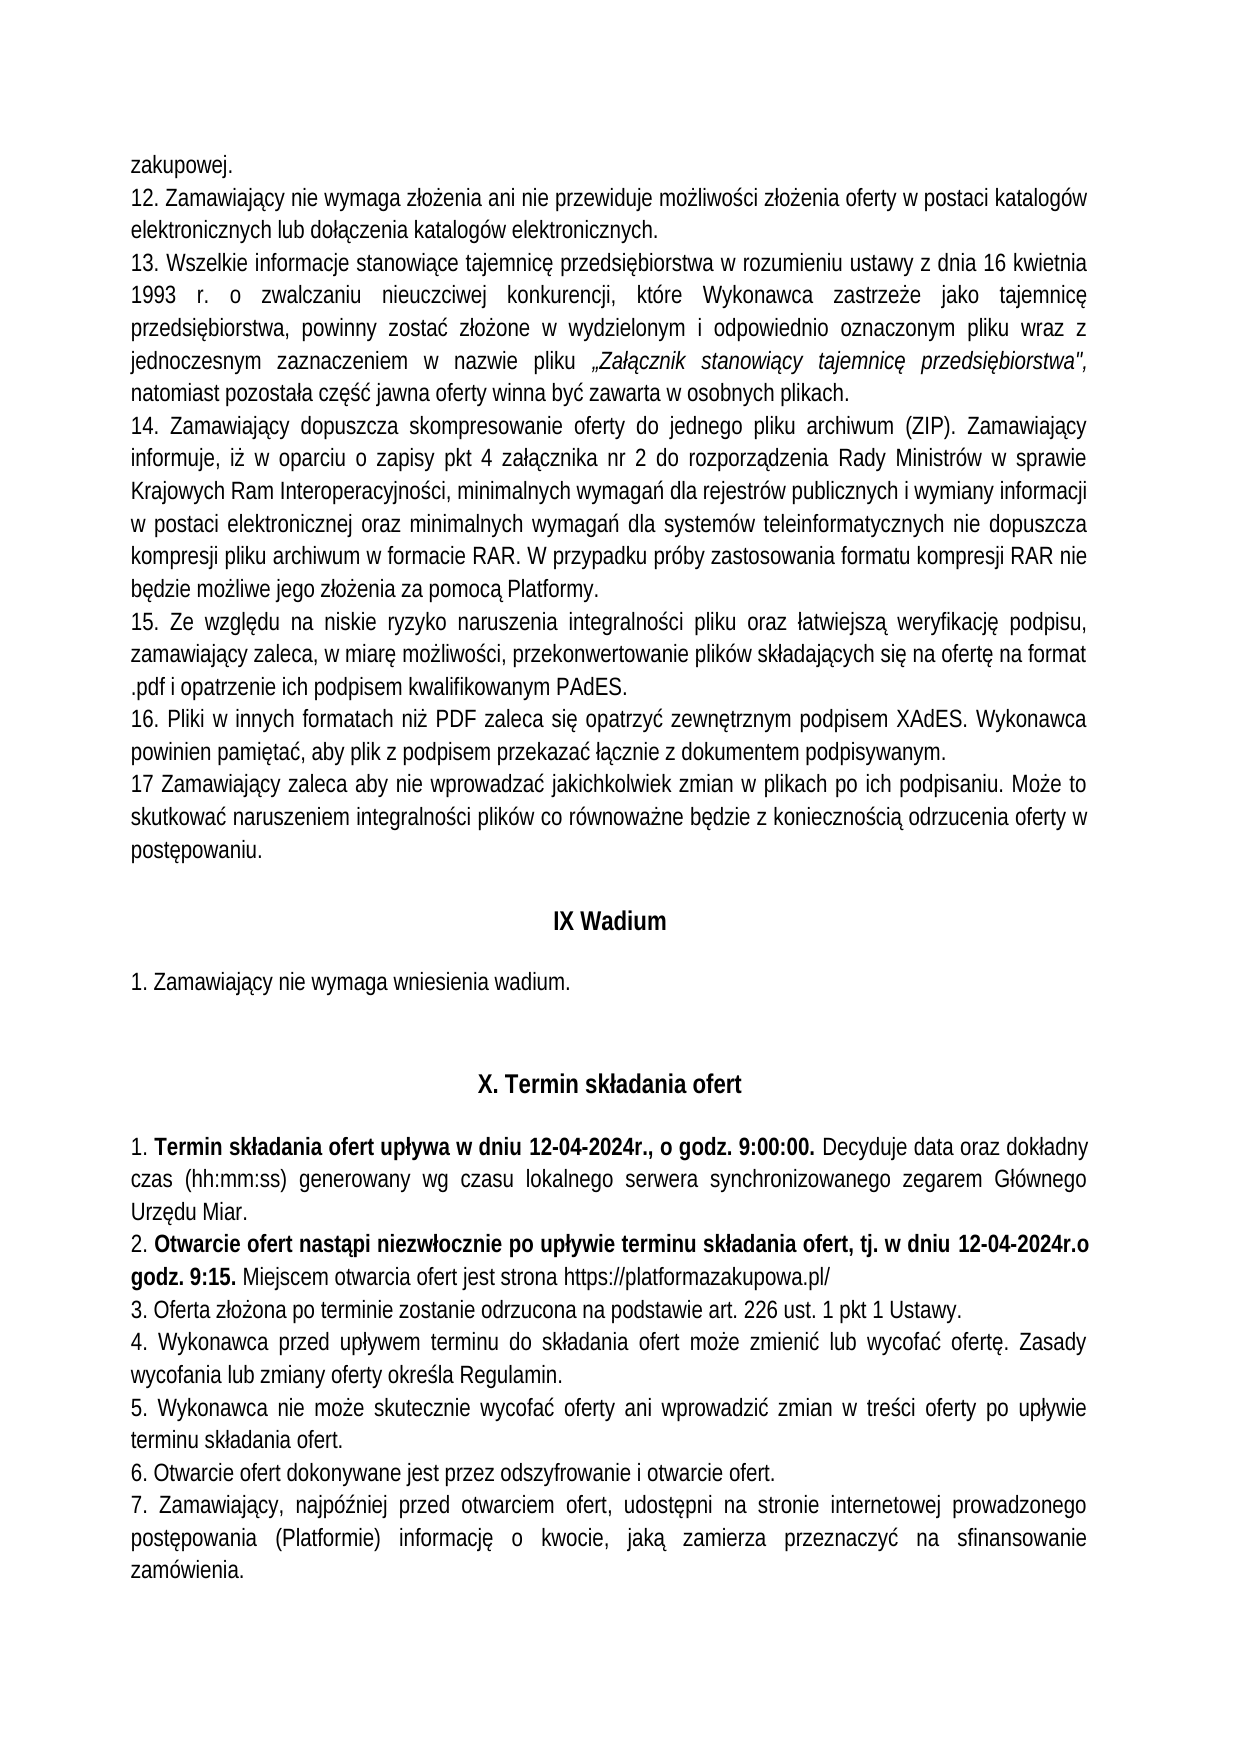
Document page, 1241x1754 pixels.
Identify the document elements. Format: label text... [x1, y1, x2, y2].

text IX Wadium [131, 905, 1089, 936]
text 6. Otwarcie ofert dokonywane jest przez odszyfrowanie i otwarcie ofert. [131, 1458, 1089, 1486]
text X. Termin składania ofert [131, 1068, 1089, 1099]
text 16. Pliki w innych formatach niż PDF zaleca się opatrzyć zewnętrznym podpisem XAdES. Wykonawca powinien pamiętać, aby plik z podpisem przekazać łącznie z dokumentem podpisywanym. [131, 704, 1089, 766]
text 7. Zamawiający, najpóźniej przed otwarciem ofert, udostępni na stronie internetowej prowadzonego postępowania (Platformie) informację o kwocie, jaką zamierza przeznaczyć na sfinansowanie zamówienia. [131, 1490, 1089, 1584]
text 13. Wszelkie informacje stanowiące tajemnicę przedsiębiorstwa w rozumieniu ustawy z dnia 16 kwietnia 1993 r. o zwalczaniu nieuczciwej konkurencji, które Wykonawca zastrzeże jako tajemnicę przedsiębiorstwa, powinny zostać złożone w wydzielonym i odpowiednio oznaczonym pliku wraz z jednoczesnym zaznaczeniem w nazwie pliku „Załącznik stanowiący tajemnicę przedsiębiorstwa", natomiast pozostała część jawna oferty winna być zawarta w osobnych plikach. [131, 248, 1089, 407]
text 2. Otwarcie ofert nastąpi niezwłocznie po upływie terminu składania ofert, tj. w dniu 12-04-2024r.o godz. 9:15. Miejscem otwarcia ofert jest strona https://platformazakupowa.pl/ [131, 1229, 1089, 1291]
text 15. Ze względu na niskie ryzyko naruszenia integralności pliku oraz łatwiejszą weryfikację podpisu, zamawiający zaleca, w miarę możliwości, przekonwertowanie plików składających się na ofertę na format .pdf i opatrzenie ich podpisem kwalifikowanym PAdES. [131, 606, 1089, 700]
text 1. Termin składania ofert upływa w dniu 12-04-2024r., o godz. 9:00:00. Decyduje data oraz dokładny czas (hh:mm:ss) generowany wg czasu lokalnego serwera synchronizowanego zegarem Głównego Urzędu Miar. [131, 1132, 1089, 1226]
text 12. Zamawiający nie wymaga złożenia ani nie przewiduje możliwości złożenia oferty w postaci katalogów elektronicznych lub dołączenia katalogów elektronicznych. [131, 183, 1089, 244]
text 14. Zamawiający dopuszcza skompresowanie oferty do jednego pliku archiwum (ZIP). Zamawiający informuje, iż w oparciu o zapisy pkt 4 załącznika nr 2 do rozporządzenia Rady Ministrów w sprawie Krajowych Ram Interoperacyjności, minimalnych wymagań dla rejestrów publicznych i wymiany informacji w postaci elektronicznej oraz minimalnych wymagań dla systemów teleinformatycznych nie dopuszcza kompresji pliku archiwum w formacie RAR. W przypadku próby zastosowania formatu kompresji RAR nie będzie możliwe jego złożenia za pomocą Platformy. [131, 411, 1089, 602]
text 4. Wykonawca przed upływem terminu do składania ofert może zmienić lub wycofać ofertę. Zasady wycofania lub zmiany oferty określa Regulamin. [131, 1327, 1089, 1388]
text 5. Wykonawca nie może skutecznie wycofać oferty ani wprowadzić zmian w treści oferty po upływie terminu składania ofert. [131, 1392, 1089, 1454]
text 17 Zamawiający zaleca aby nie wprowadzać jakichkolwiek zmian w plikach po ich podpisaniu. Może to skutkować naruszeniem integralności plików co równoważne będzie z koniecznością odrzucenia oferty w postępowaniu. [131, 769, 1089, 863]
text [131, 150, 1089, 179]
text 3. Oferta złożona po terminie zostanie odrzucona na podstawie art. 226 ust. 1 pkt 1 Ustawy. [131, 1295, 1089, 1323]
text 1. Zamawiający nie wymaga wniesienia wadium. [131, 967, 1089, 996]
